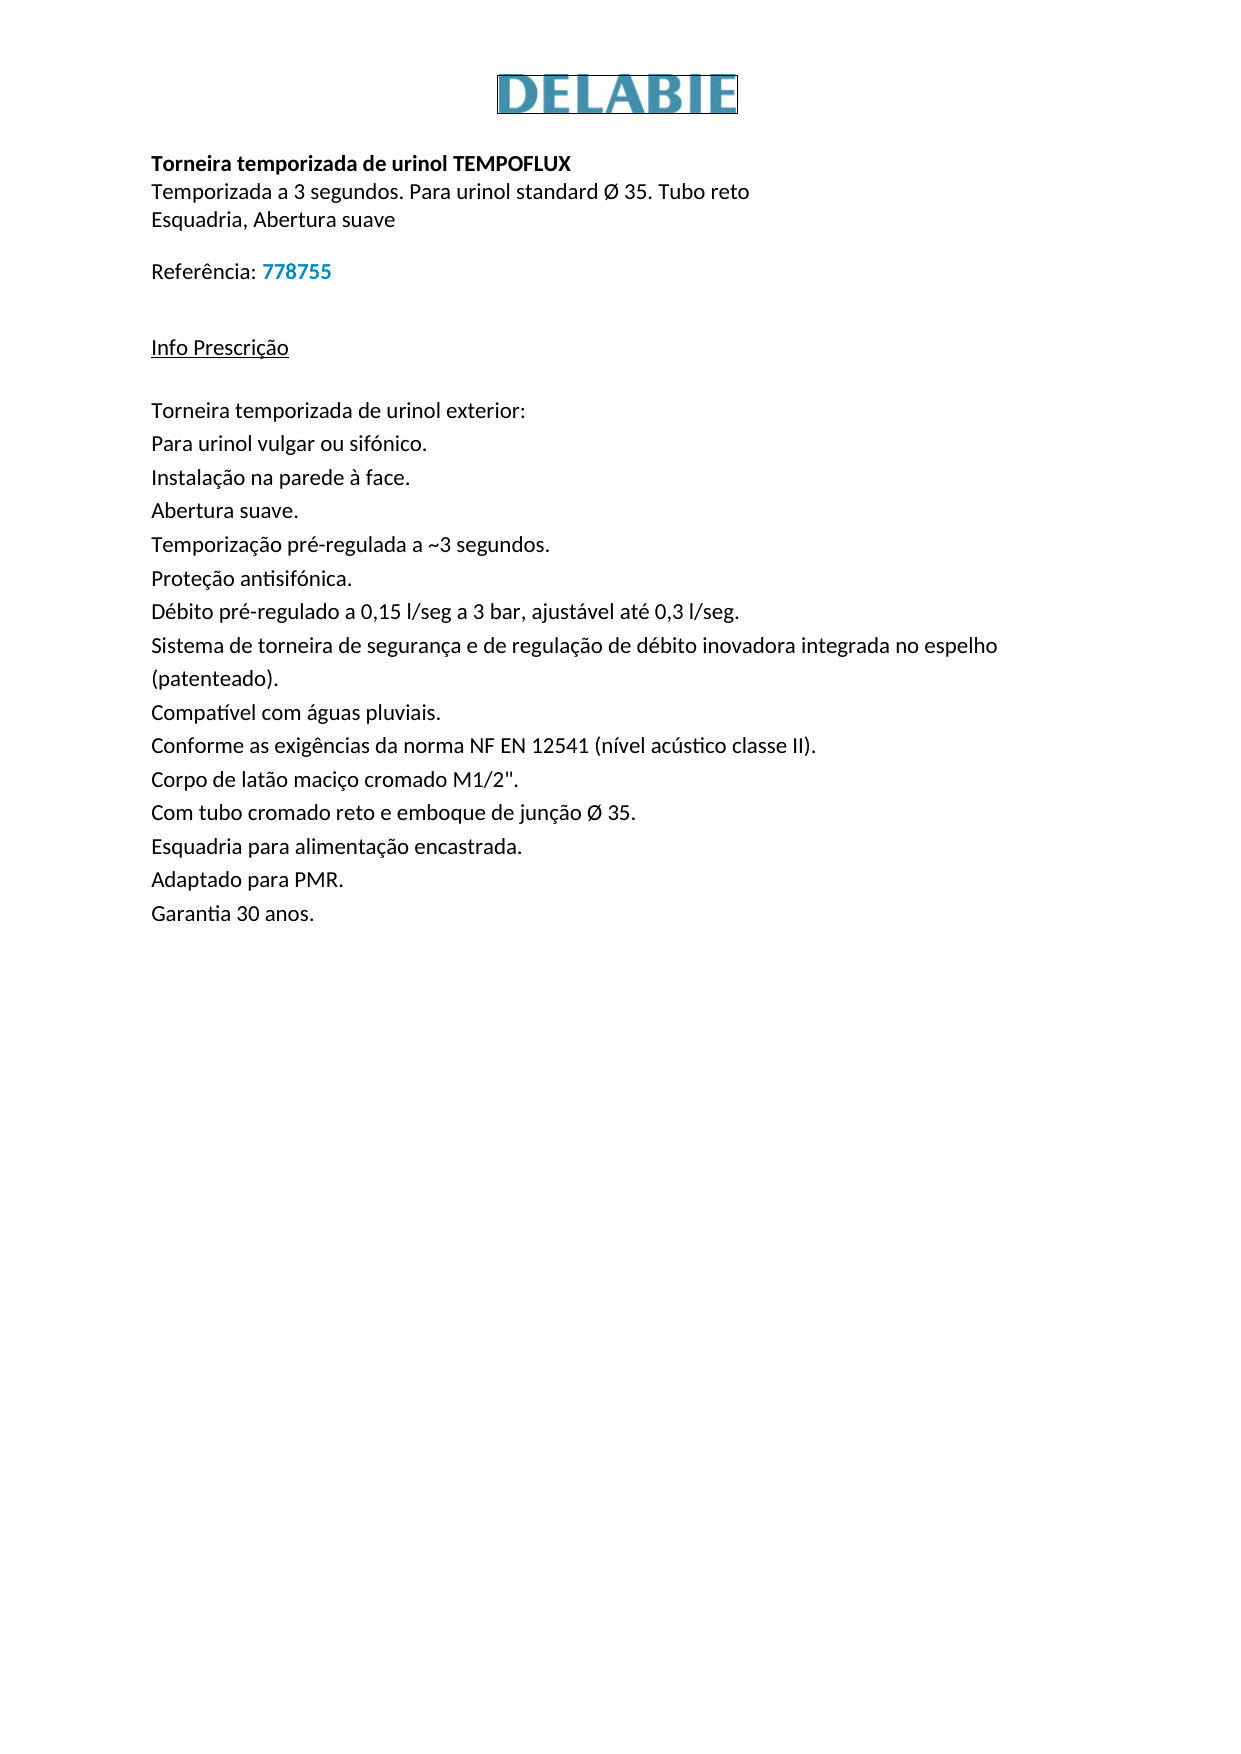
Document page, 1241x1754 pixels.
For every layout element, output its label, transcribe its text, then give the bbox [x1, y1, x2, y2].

text Conforme as exigências da norma NF EN 12541 (nível acústico classe II). [151, 731, 1084, 759]
text Esquadria para alimentação encastrada. [151, 832, 1084, 860]
text Abertura suave. [151, 497, 1084, 525]
text Corpo de latão maciço cromado M1/2". [151, 765, 1084, 793]
text Torneira temporizada de urinol exterior: [151, 396, 1084, 424]
text Referência: 778755 [151, 257, 1084, 285]
text Débito pré-regulado a 0,15 l/seg a 3 bar, ajustável até 0,3 l/seg. [151, 597, 1084, 625]
text Temporizada a 3 segundos. Para urinol standard Ø 35. Tubo reto [151, 177, 1084, 205]
text Compatível com águas pluviais. [151, 698, 1084, 726]
text Esquadria, Abertura suave [151, 205, 1084, 233]
text Para urinol vulgar ou sifónico. [151, 429, 1084, 458]
text Proteção antisifónica. [151, 564, 1084, 592]
picture [498, 76, 737, 113]
text Temporização pré-regulada a ~3 segundos. [151, 530, 1084, 558]
text Com tubo cromado reto e emboque de junção Ø 35. [151, 798, 1084, 827]
text Info Prescrição [151, 333, 1084, 361]
text Garantia 30 anos. [151, 899, 1084, 927]
text Sistema de torneira de segurança e de regulação de débito inovadora integrada no espelho (patenteado). [151, 631, 1084, 692]
text Torneira temporizada de urinol TEMPOFLUX [151, 149, 1084, 177]
text Instalação na parede à face. [151, 463, 1084, 491]
text Adaptado para PMR. [151, 866, 1084, 894]
